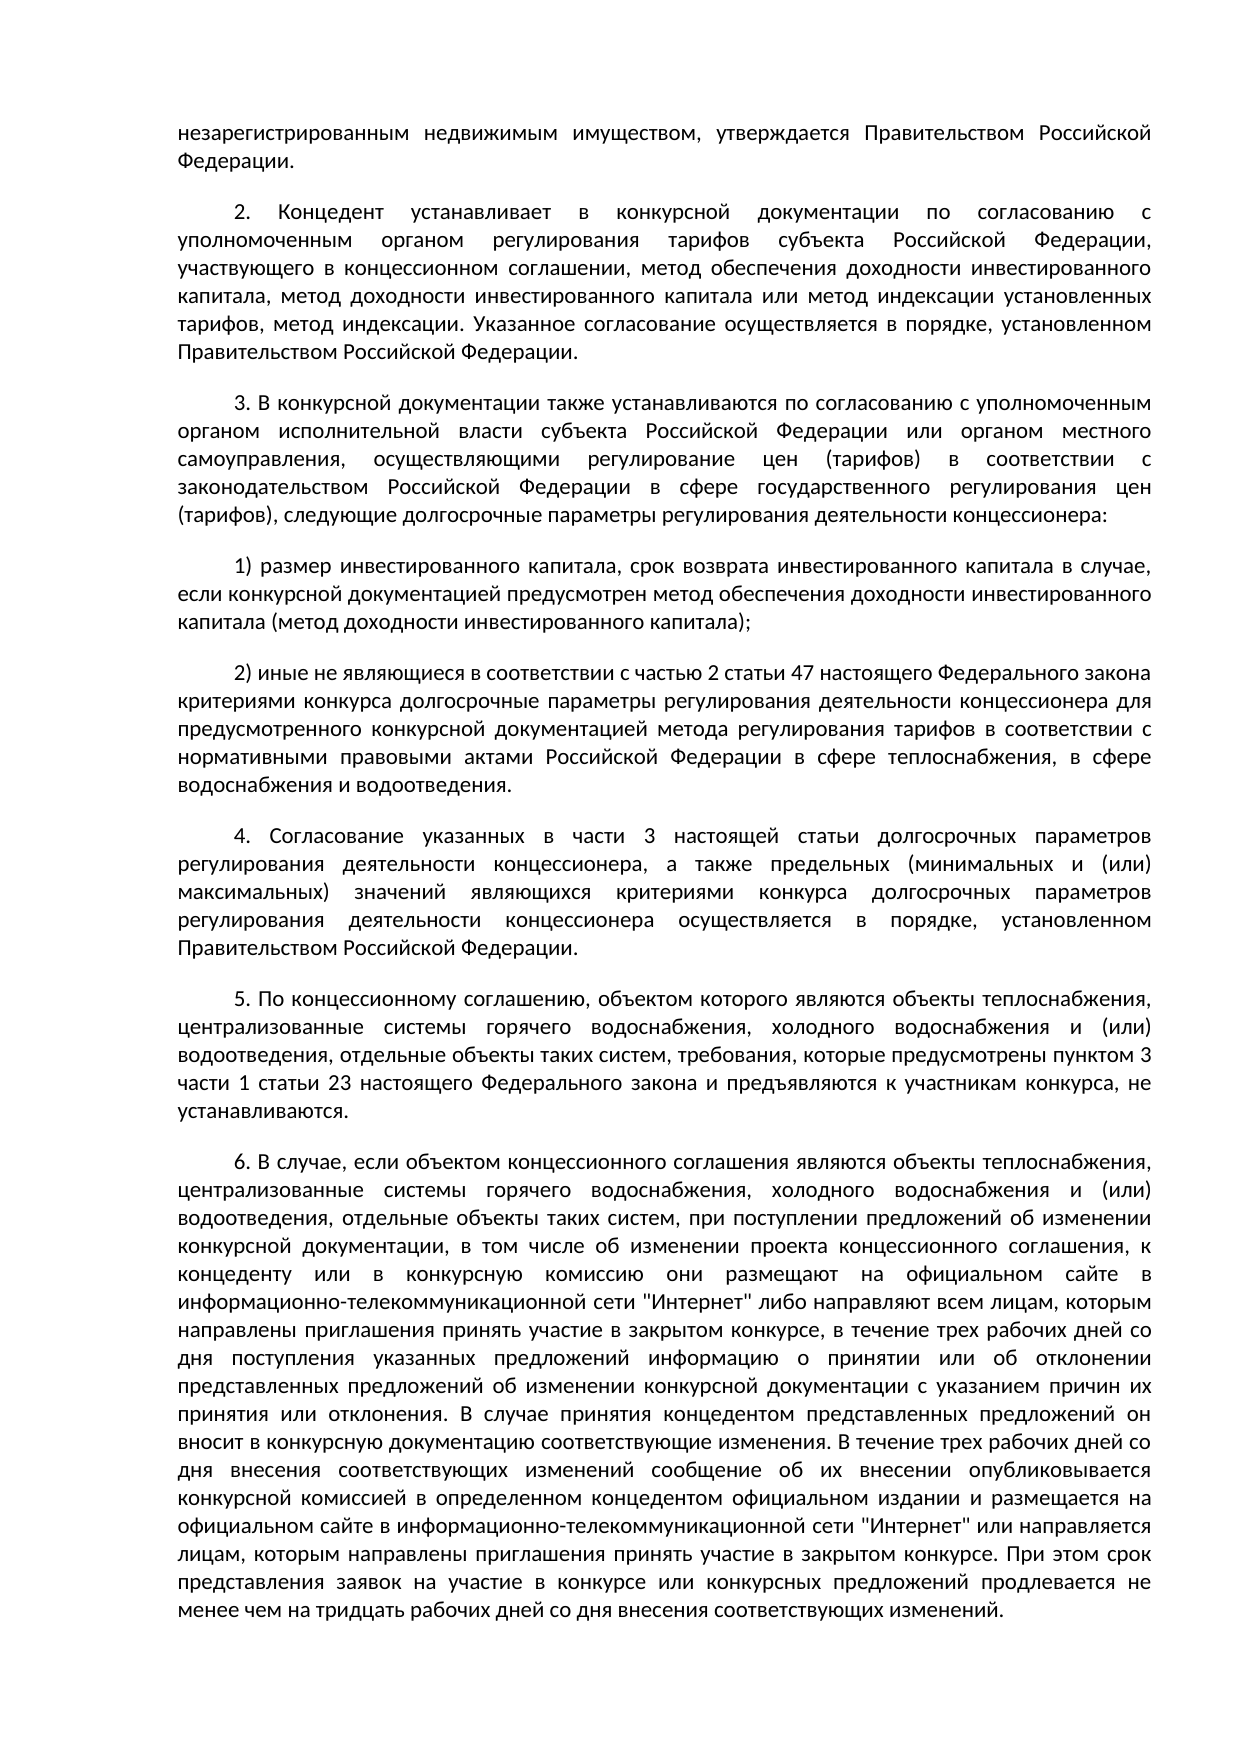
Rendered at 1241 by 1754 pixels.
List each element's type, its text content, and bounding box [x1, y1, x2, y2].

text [177, 118, 1152, 174]
text 1) размер инвестированного капитала, срок возврата инвестированного капитала в случае, если конкурсной документацией предусмотрен метод обеспечения доходности инвестированного капитала (метод доходности инвестированного капитала); [177, 551, 1152, 635]
text 5. По концессионному соглашению, объектом которого являются объекты теплоснабжения, централизованные системы горячего водоснабжения, холодного водоснабжения и (или) водоотведения, отдельные объекты таких систем, требования, которые предусмотрены пунктом 3 части 1 статьи 23 настоящего Федерального закона и предъявляются к участникам конкурса, не устанавливаются. [177, 984, 1152, 1124]
text 2. Концедент устанавливает в конкурсной документации по согласованию с уполномоченным органом регулирования тарифов субъекта Российской Федерации, участвующего в концессионном соглашении, метод обеспечения доходности инвестированного капитала, метод доходности инвестированного капитала или метод индексации установленных тарифов, метод индексации. Указанное согласование осуществляется в порядке, установленном Правительством Российской Федерации. [177, 197, 1152, 365]
text 3. В конкурсной документации также устанавливаются по согласованию с уполномоченным органом исполнительной власти субъекта Российской Федерации или органом местного самоуправления, осуществляющими регулирование цен (тарифов) в соответствии с законодательством Российской Федерации в сфере государственного регулирования цен (тарифов), следующие долгосрочные параметры регулирования деятельности концессионера: [177, 388, 1152, 528]
text 6. В случае, если объектом концессионного соглашения являются объекты теплоснабжения, централизованные системы горячего водоснабжения, холодного водоснабжения и (или) водоотведения, отдельные объекты таких систем, при поступлении предложений об изменении конкурсной документации, в том числе об изменении проекта концессионного соглашения, к концеденту или в конкурсную комиссию они размещают на официальном сайте в информационно-телекоммуникационной сети "Интернет" либо направляют всем лицам, которым направлены приглашения принять участие в закрытом конкурсе, в течение трех рабочих дней со дня поступления указанных предложений информацию о принятии или об отклонении представленных предложений об изменении конкурсной документации с указанием причин их принятия или отклонения. В случае принятия концедентом представленных предложений он вносит в конкурсную документацию соответствующие изменения. В течение трех рабочих дней со дня внесения соответствующих изменений сообщение об их внесении опубликовывается конкурсной комиссией в определенном концедентом официальном издании и размещается на официальном сайте в информационно-телекоммуникационной сети "Интернет" или направляется лицам, которым направлены приглашения принять участие в закрытом конкурсе. При этом срок представления заявок на участие в конкурсе или конкурсных предложений продлевается не менее чем на тридцать рабочих дней со дня внесения соответствующих изменений. [177, 1147, 1152, 1623]
text 4. Согласование указанных в части 3 настоящей статьи долгосрочных параметров регулирования деятельности концессионера, а также предельных (минимальных и (или) максимальных) значений являющихся критериями конкурса долгосрочных параметров регулирования деятельности концессионера осуществляется в порядке, установленном Правительством Российской Федерации. [177, 821, 1152, 961]
text 2) иные не являющиеся в соответствии с частью 2 статьи 47 настоящего Федерального закона критериями конкурса долгосрочные параметры регулирования деятельности концессионера для предусмотренного конкурсной документацией метода регулирования тарифов в соответствии с нормативными правовыми актами Российской Федерации в сфере теплоснабжения, в сфере водоснабжения и водоотведения. [177, 658, 1152, 798]
